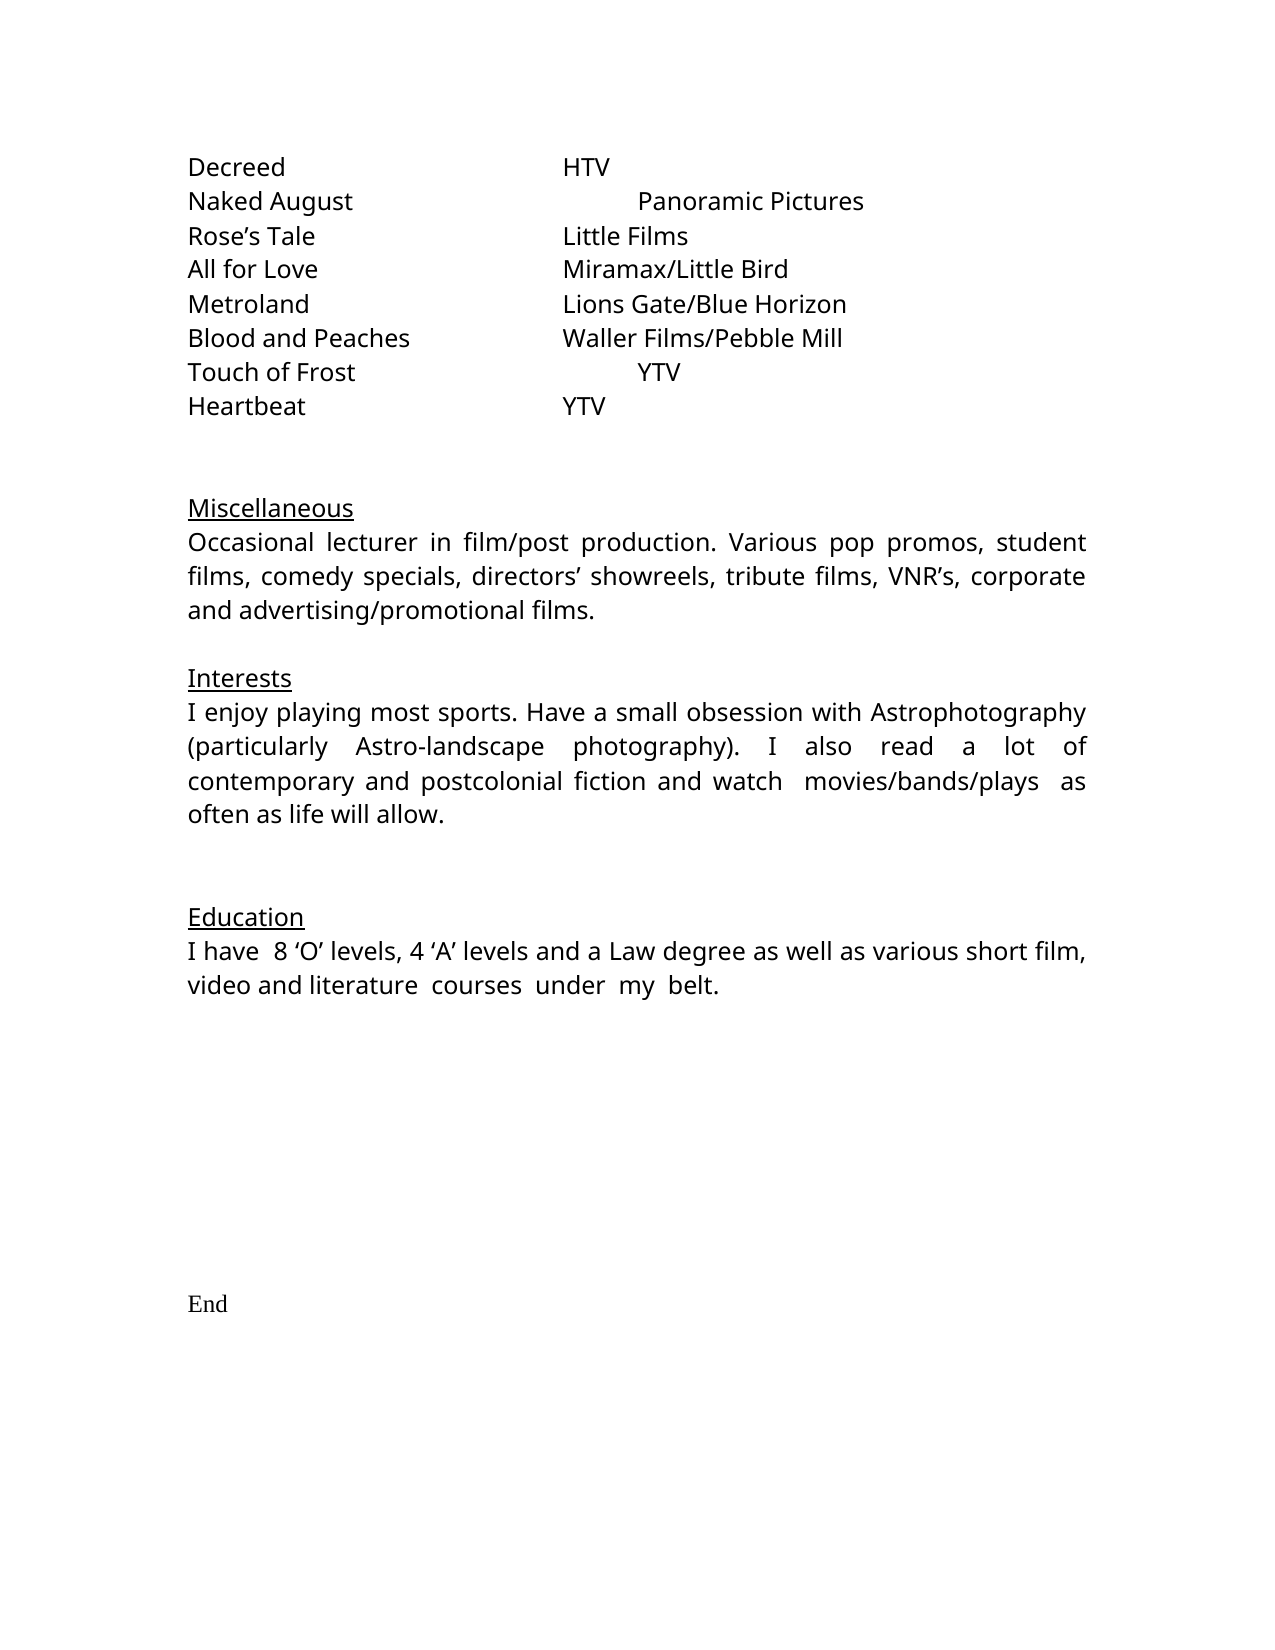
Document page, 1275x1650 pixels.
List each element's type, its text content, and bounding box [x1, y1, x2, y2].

text Education [187, 899, 1087, 933]
text All for Love Miramax/Little Bird [187, 252, 1087, 286]
text Metroland Lions Gate/Blue Horizon [187, 286, 1087, 320]
subtitle Miscellaneous [187, 491, 1087, 525]
text End [187, 1289, 1087, 1318]
text Heartbeat YTV [187, 388, 1087, 422]
text Touch of Frost YTV [187, 354, 1087, 388]
text I have 8 ‘O’ levels, 4 ‘A’ levels and a Law degree as well as various short film, video and literature courses under my belt. [187, 933, 1087, 1002]
subtitle Interests [187, 661, 1087, 695]
text I enjoy playing most sports. Have a small obsession with Astrophotography (particularly Astro-landscape photography). I also read a lot of contemporary and postcolonial fiction and watch movies/bands/plays as often as life will allow. [187, 695, 1087, 831]
text Blood and Peaches Waller Films/Pebble Mill [187, 320, 1087, 354]
text Naked August Panoramic Pictures [187, 184, 1087, 218]
text Rose’s Tale Little Films [187, 218, 1087, 252]
text Decreed HTV [187, 150, 1087, 184]
text Occasional lecturer in film/post production. Various pop promos, student films, comedy specials, directors’ showreels, tribute films, VNR’s, corporate and advertising/promotional films. [187, 525, 1087, 627]
